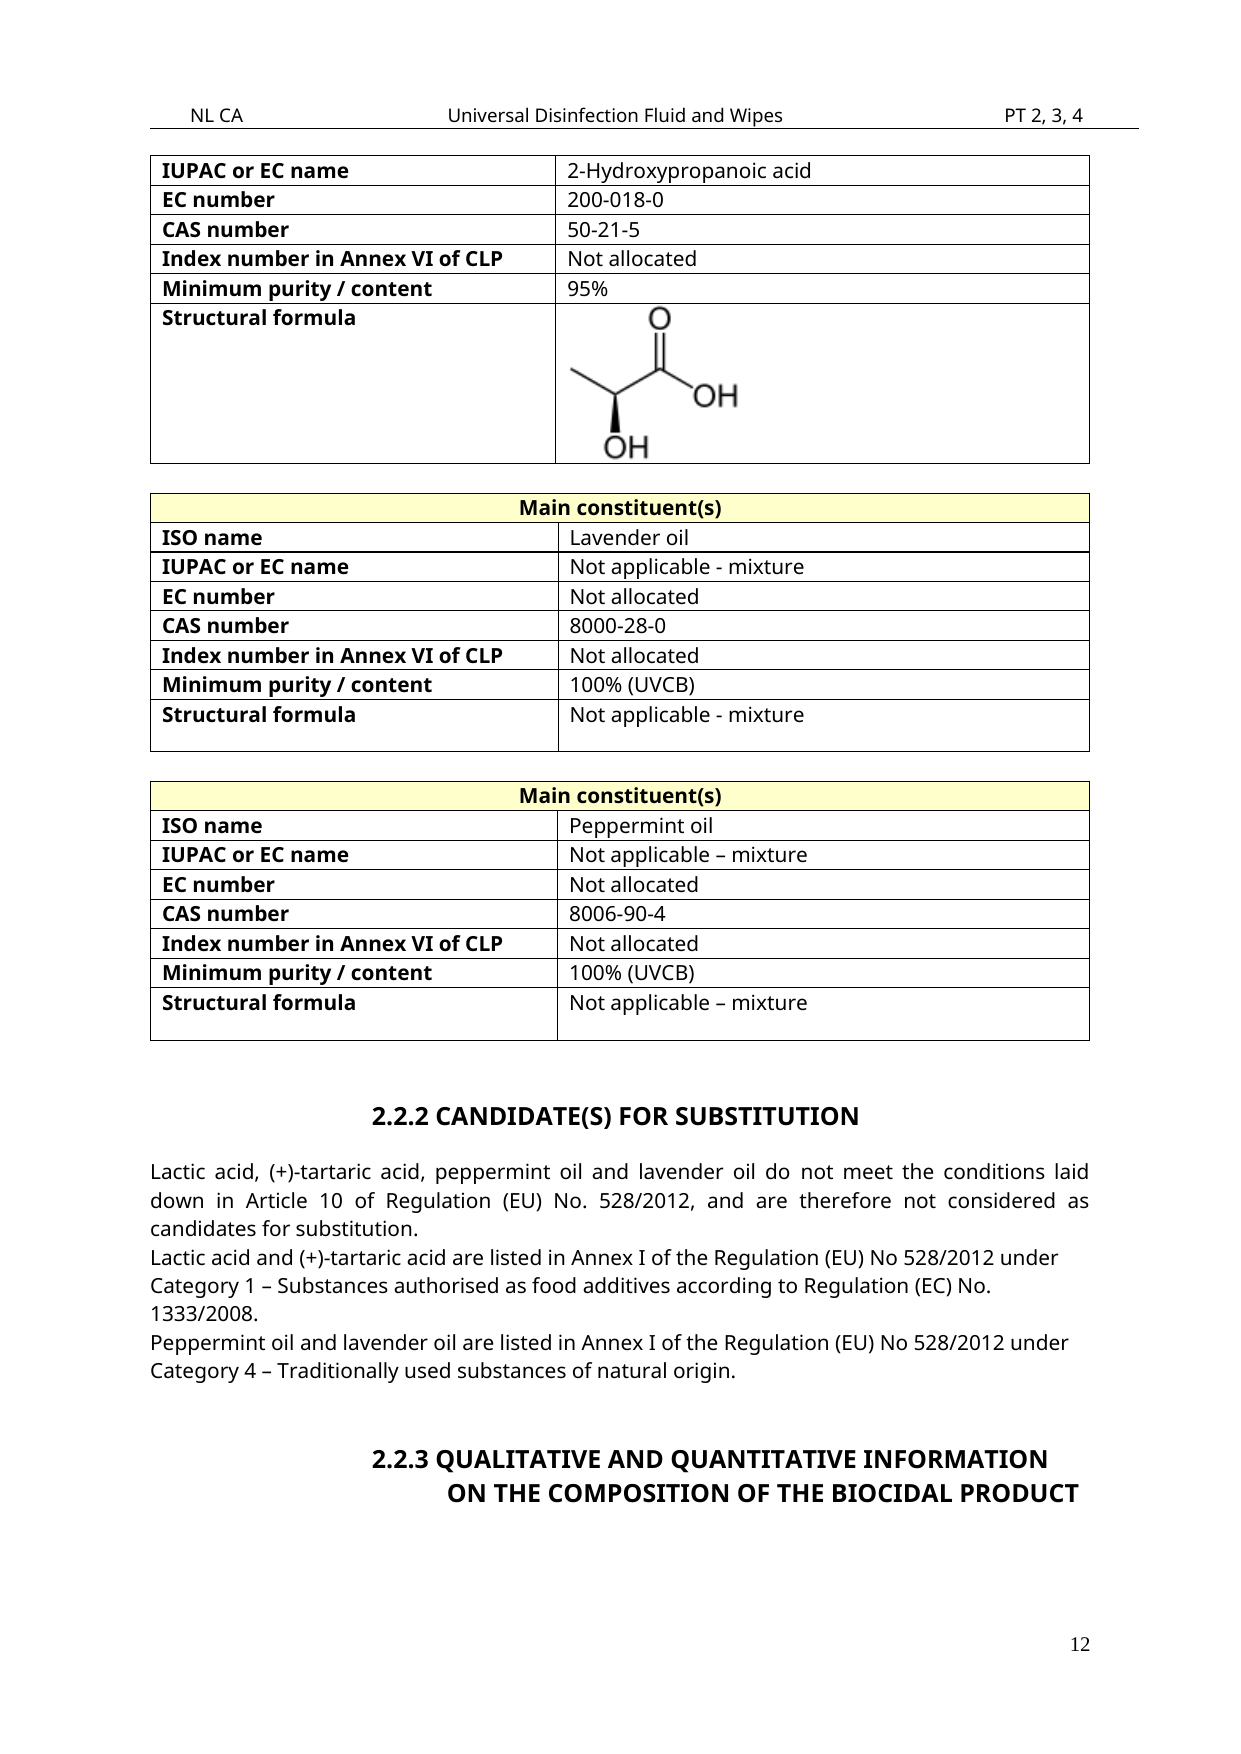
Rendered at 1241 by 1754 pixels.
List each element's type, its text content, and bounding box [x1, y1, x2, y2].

table_cell 2-Hydroxypropanoic acid [556, 156, 1089, 184]
table_header Main constituent(s) [151, 782, 1089, 810]
table_cell Index number in Annex VI of CLP [151, 245, 555, 273]
table_cell ISO name [151, 811, 557, 839]
table_cell CAS number [151, 611, 558, 640]
table_cell Lavender oil [559, 523, 1089, 551]
table_header Main constituent(s) [151, 494, 1089, 522]
table_cell Minimum purity / content [151, 959, 557, 987]
table_cell Index number in Annex VI of CLP [151, 929, 557, 957]
table_cell Not allocated [559, 641, 1089, 669]
table_cell 50-21-5 [556, 215, 1089, 243]
table_cell 200-018-0 [556, 186, 1089, 214]
table_cell 100% (UVCB) [558, 959, 1089, 987]
table_cell Minimum purity / content [151, 670, 558, 699]
subtitle Candidate(s) for substitution [372, 1098, 1090, 1132]
table_cell Not allocated [558, 870, 1089, 898]
table_cell Structural formula [151, 304, 555, 463]
table_cell Peppermint oil [558, 811, 1089, 839]
table_cell IUPAC or EC name [151, 156, 555, 184]
text Lactic acid, (+)-tartaric acid, peppermint oil and lavender oil do not meet the conditions laid down in Article 10 of Regulation (EU) No. 528/2012, and are therefore not considered as candidates for substitution. [150, 1157, 1090, 1243]
table_cell EC number [151, 582, 558, 610]
table_cell 8006-90-4 [558, 900, 1089, 928]
table_cell [556, 304, 567, 463]
table_cell Not applicable - mixture [559, 553, 1089, 581]
table_cell EC number [151, 186, 555, 214]
table_cell Not applicable - mixture [559, 700, 1089, 751]
table_cell 100% (UVCB) [559, 670, 1089, 699]
table_cell Not allocated [559, 582, 1089, 610]
table_cell IUPAC or EC name [151, 841, 557, 869]
table_cell Structural formula [151, 700, 558, 751]
table_cell Not allocated [556, 245, 1089, 273]
table_cell 95% [556, 274, 1089, 302]
table_cell Not applicable – mixture [558, 988, 1089, 1040]
table_cell EC number [151, 870, 557, 898]
picture [567, 303, 741, 463]
table_cell [741, 304, 1089, 463]
subtitle Qualitative and quantitative information on the composition of the biocidal product [372, 1442, 1090, 1510]
table_cell Minimum purity / content [151, 274, 555, 302]
table_cell ISO name [151, 523, 558, 551]
table_cell CAS number [151, 215, 555, 243]
text Peppermint oil and lavender oil are listed in Annex I of the Regulation (EU) No 528/2012 under Category 4 – Traditionally used substances of natural origin. [150, 1328, 1090, 1385]
table_cell Not allocated [558, 929, 1089, 957]
table_cell 8000-28-0 [559, 611, 1089, 640]
table_cell IUPAC or EC name [151, 553, 558, 581]
table_cell CAS number [151, 900, 557, 928]
table_cell Not applicable – mixture [558, 841, 1089, 869]
text Lactic acid and (+)-tartaric acid are listed in Annex I of the Regulation (EU) No 528/2012 under Category 1 – Substances authorised as food additives according to Regulation (EC) No. 1333/2008. [150, 1243, 1090, 1328]
table_cell Structural formula [151, 988, 557, 1040]
table_cell Index number in Annex VI of CLP [151, 641, 558, 669]
